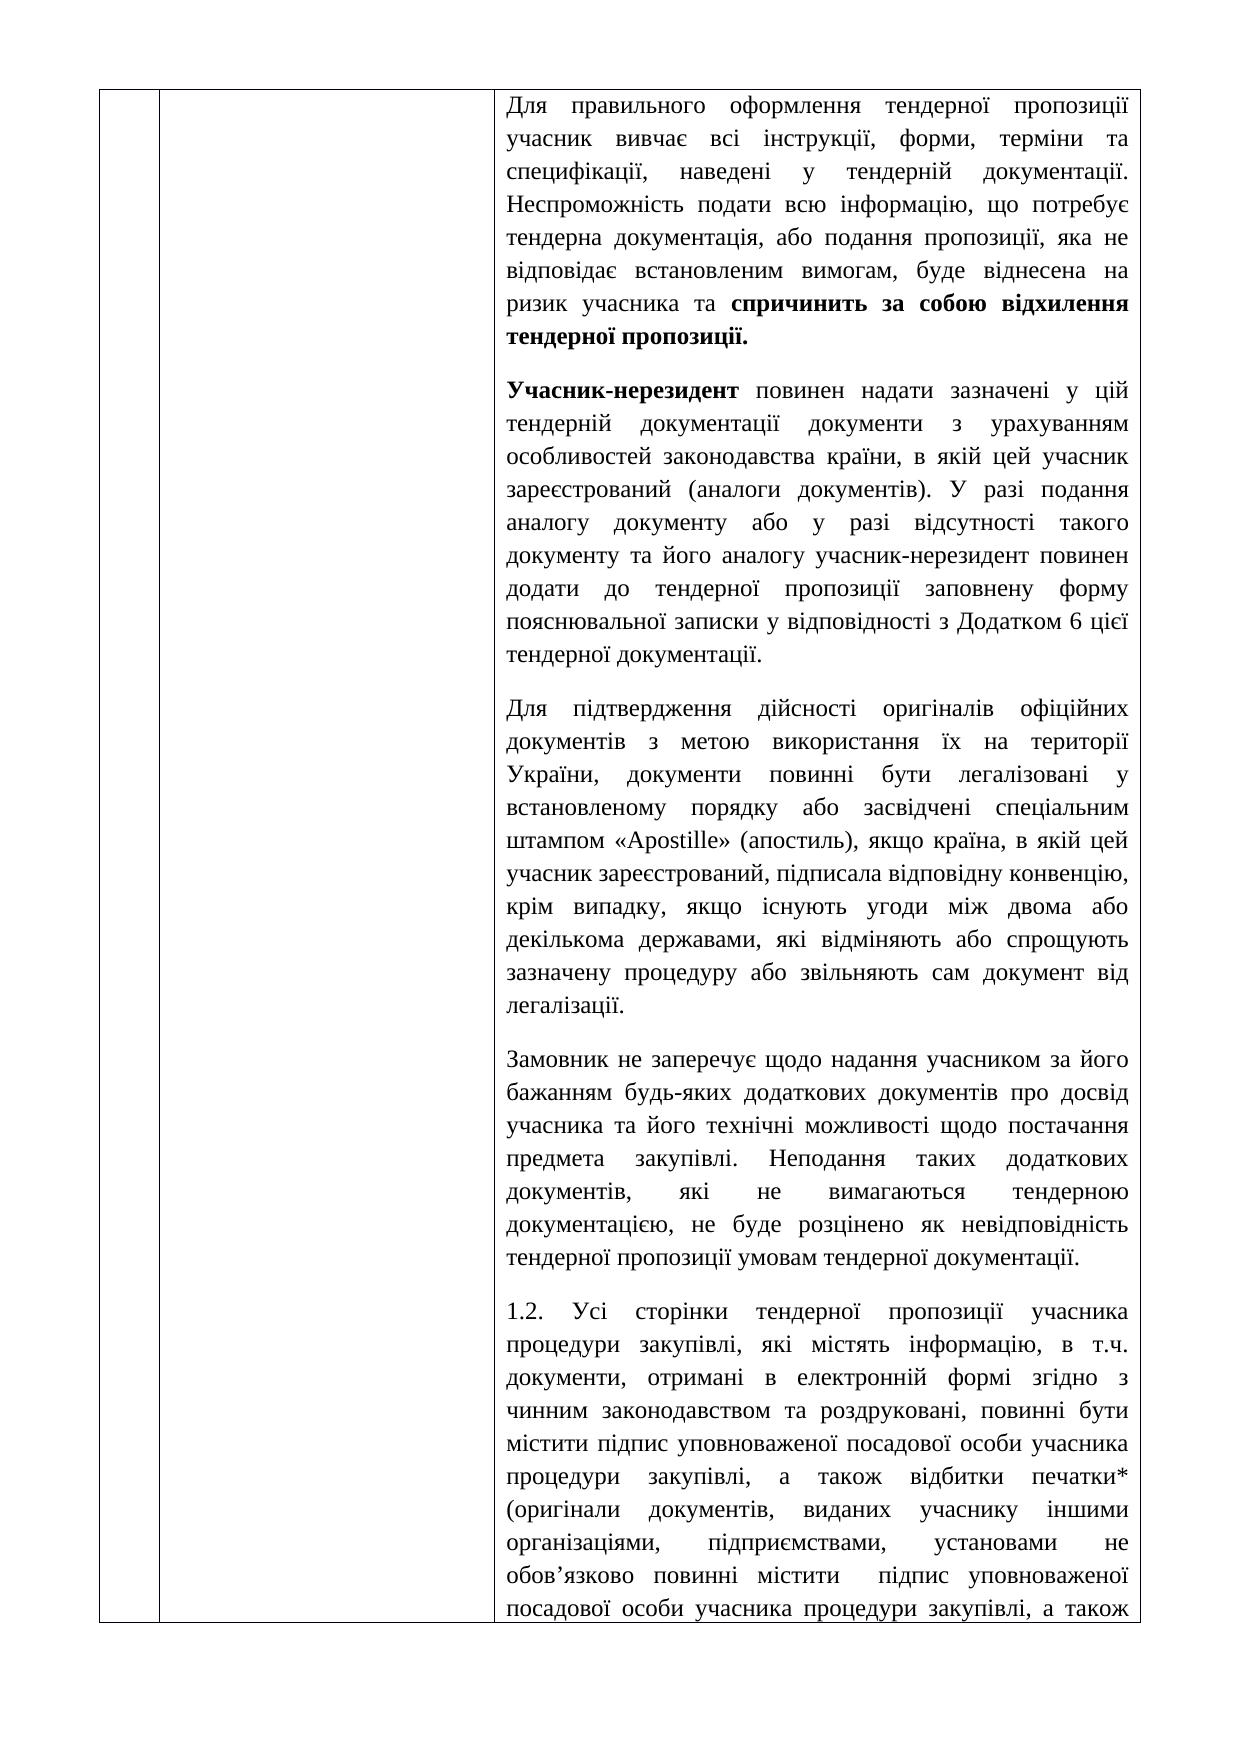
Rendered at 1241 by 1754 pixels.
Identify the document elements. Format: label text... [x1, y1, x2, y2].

table_cell 1 [100, 90, 159, 1622]
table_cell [495, 90, 1140, 1622]
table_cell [160, 90, 494, 1622]
